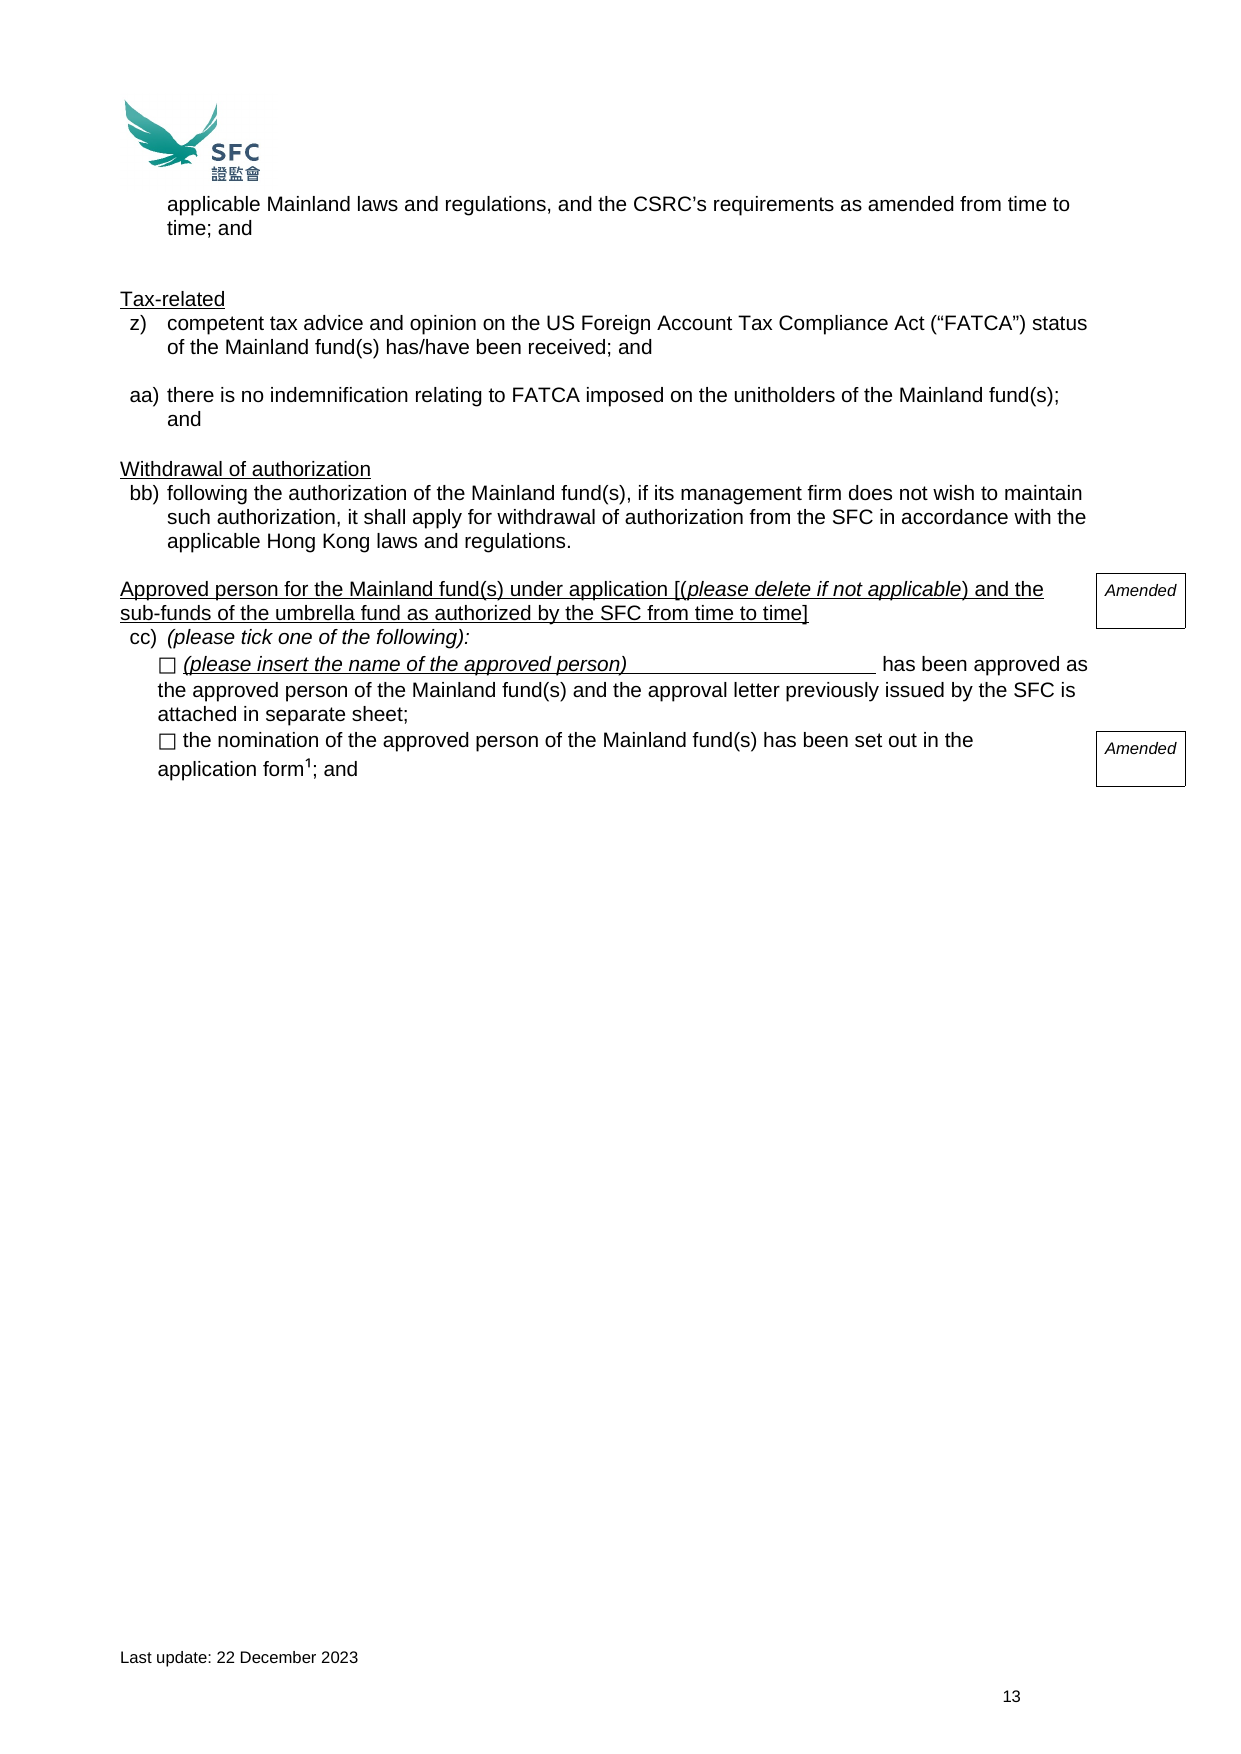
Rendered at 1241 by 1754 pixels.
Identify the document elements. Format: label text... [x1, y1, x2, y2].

list (please tick one of the following): [129, 625, 1093, 649]
text □ the nomination of the approved person of the Mainland fund(s) has been set out in the application form¹; and [157, 725, 1093, 782]
list there is no indemnification relating to FATCA imposed on the unitholders of the Mainland fund(s); and [129, 383, 1093, 431]
text Approved person for the Mainland fund(s) under application [(please delete if not applicable) and the sub-funds of the umbrella fund as authorized by the SFC from time to time] [120, 577, 1093, 625]
text Withdrawal of authorization [120, 457, 1093, 481]
picture [120, 93, 278, 192]
text □ (please insert the name of the approved person) has been approved as the approved person of the Mainland fund(s) and the approval letter previously issued by the SFC is attached in separate sheet; [157, 649, 1093, 725]
list following the authorization of the Mainland fund(s), if its management firm does not wish to maintain such authorization, it shall apply for withdrawal of authorization from the SFC in accordance with the applicable Hong Kong laws and regulations. [129, 481, 1093, 553]
list competent tax advice and opinion on the US Foreign Account Tax Compliance Act (“FATCA”) status of the Mainland fund(s) has/have been received; and [129, 311, 1093, 359]
text Tax-related [120, 287, 1093, 311]
